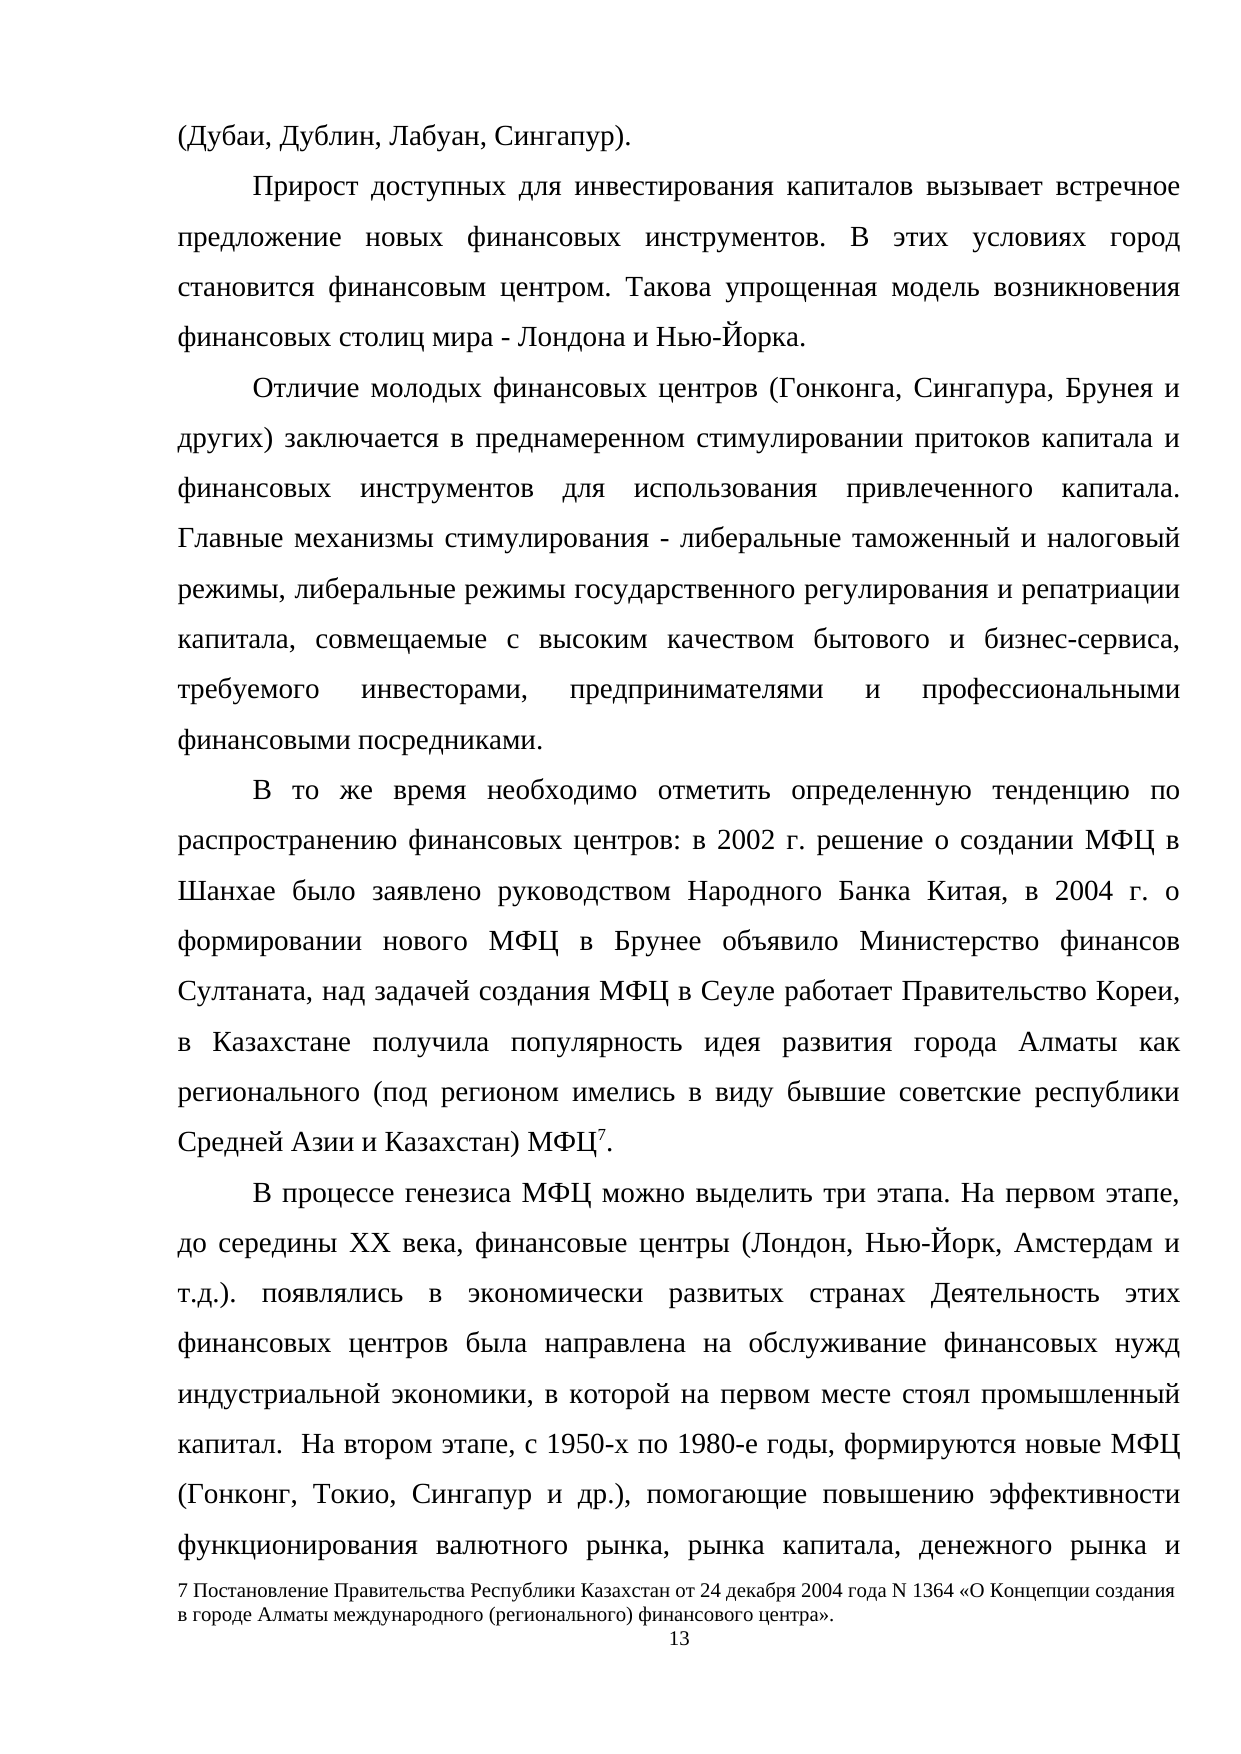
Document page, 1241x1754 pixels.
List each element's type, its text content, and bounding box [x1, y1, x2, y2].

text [177, 118, 1181, 152]
text В то же время необходимо отметить определенную тенденцию по распространению финансовых центров: в 2002 г. решение о создании МФЦ в Шанхае было заявлено руководством Народного Банка Китая, в 2004 г. о формировании нового МФЦ в Брунее объявило Министерство финансов Султаната, над задачей создания МФЦ в Сеуле работает Правительство Кореи, в Казахстане получила популярность идея развития города Алматы как регионального (под регионом имелись в виду бывшие советские республики Средней Азии и Казахстан) МФЦ. [177, 772, 1181, 1158]
text Отличие молодых финансовых центров (Гонконга, Сингапура, Брунея и других) заключается в преднамеренном стимулировании притоков капитала и финансовых инструментов для использования привлеченного капитала. Главные механизмы стимулирования - либеральные таможенный и налоговый режимы, либеральные режимы государственного регулирования и репатриации капитала, совмещаемые с высоким качеством бытового и бизнес-сервиса, требуемого инвесторами, предпринимателями и профессиональными финансовыми посредниками. [177, 370, 1181, 755]
text Прирост доступных для инвестирования капиталов вызывает встречное предложение новых финансовых инструментов. В этих условиях город становится финансовым центром. Такова упрощенная модель возникновения финансовых столиц мира - Лондона и Нью-Йорка. [177, 168, 1181, 353]
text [177, 1175, 1181, 1560]
